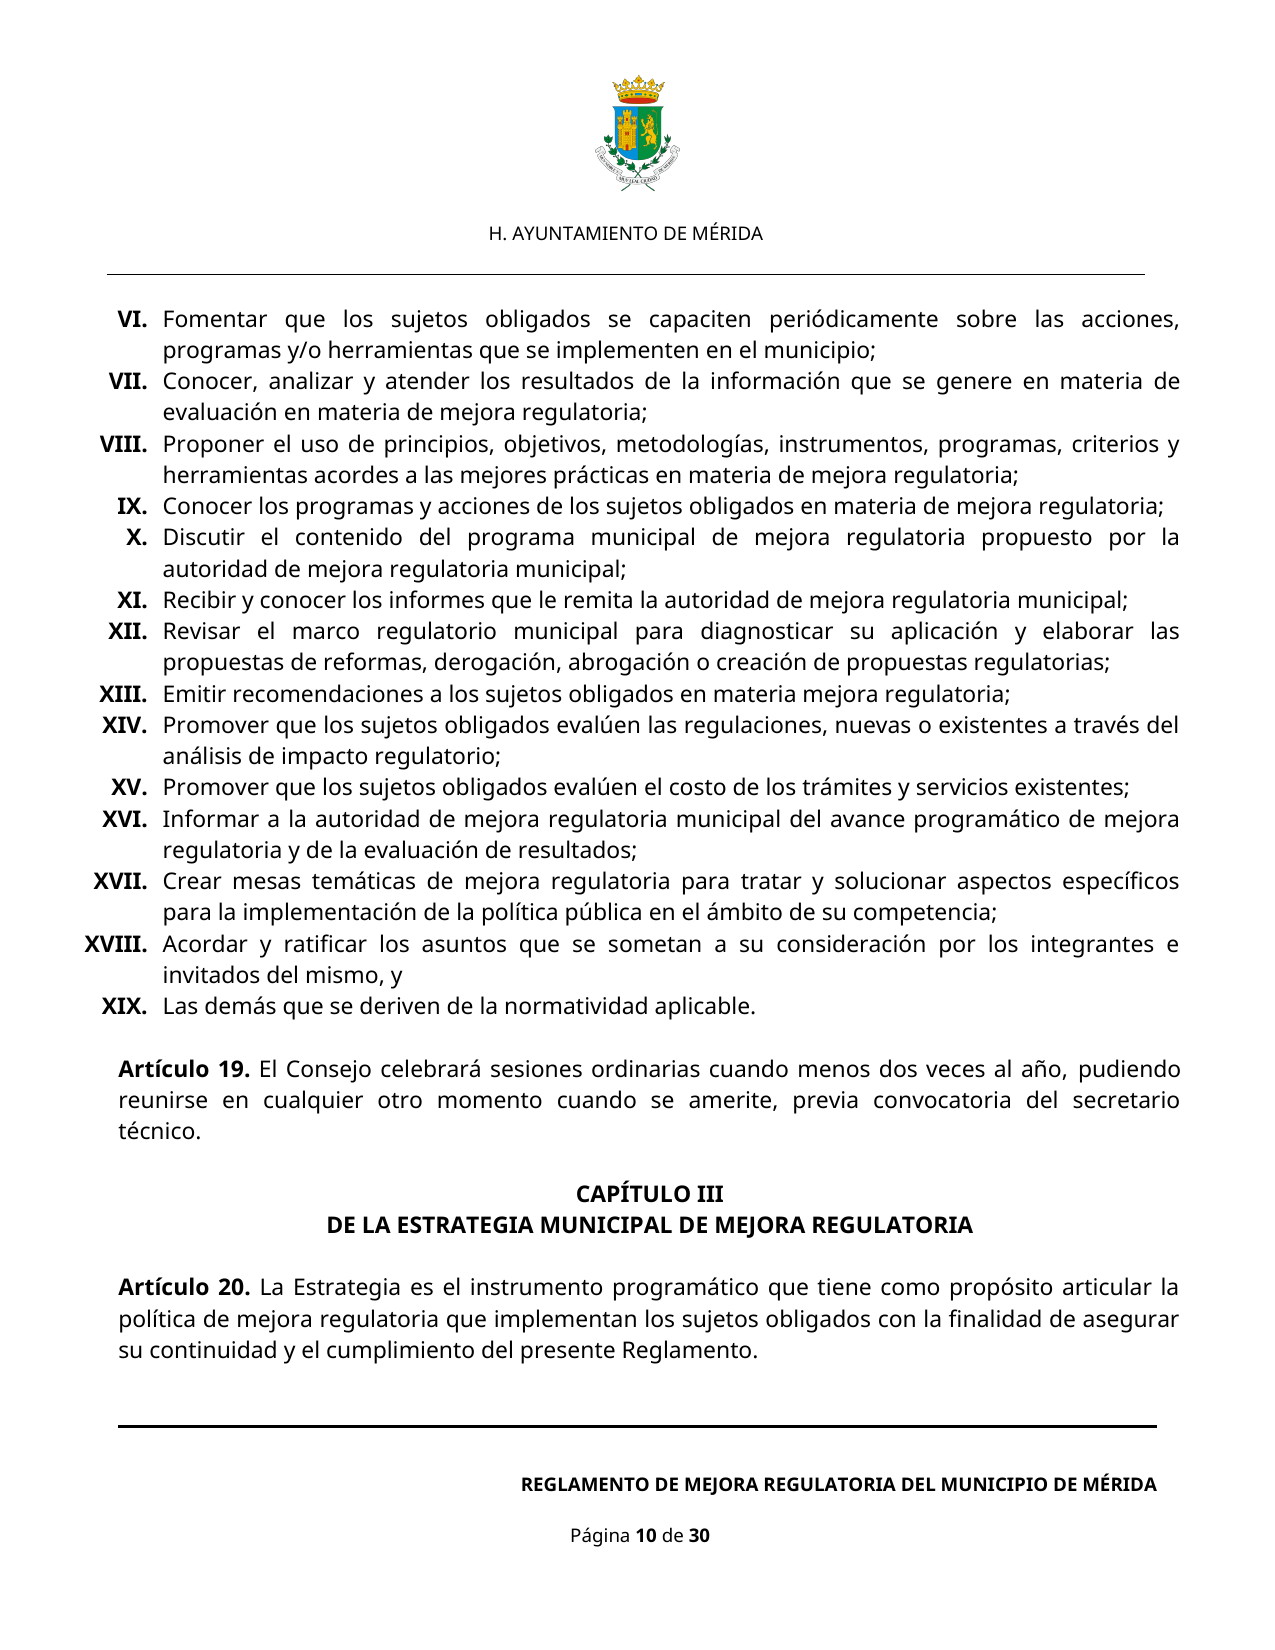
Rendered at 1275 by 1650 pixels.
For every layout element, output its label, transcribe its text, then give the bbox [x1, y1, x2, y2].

list Conocer, analizar y atender los resultados de la información que se genere en materia de evaluación en materia de mejora regulatoria; [148, 365, 1181, 428]
list Crear mesas temáticas de mejora regulatoria para tratar y solucionar aspectos específicos para la implementación de la política pública en el ámbito de su competencia; [148, 865, 1181, 928]
list Conocer los programas y acciones de los sujetos obligados en materia de mejora regulatoria; [148, 490, 1181, 521]
list Proponer el uso de principios, objetivos, metodologías, instrumentos, programas, criterios y herramientas acordes a las mejores prácticas en materia de mejora regulatoria; [148, 428, 1181, 490]
subtitle CAPÍTULO III [118, 1178, 1181, 1209]
list Discutir el contenido del programa municipal de mejora regulatoria propuesto por la autoridad de mejora regulatoria municipal; [148, 521, 1181, 584]
picture [578, 73, 697, 192]
list Recibir y conocer los informes que le remita la autoridad de mejora regulatoria municipal; [148, 584, 1181, 615]
list Fomentar que los sujetos obligados se capaciten periódicamente sobre las acciones, programas y/o herramientas que se implementen en el municipio; [148, 303, 1181, 365]
list Revisar el marco regulatorio municipal para diagnosticar su aplicación y elaborar las propuestas de reformas, derogación, abrogación o creación de propuestas regulatorias; [148, 615, 1181, 678]
list Las demás que se deriven de la normatividad aplicable. [148, 990, 1181, 1021]
text Artículo 20. La Estrategia es el instrumento programático que tiene como propósito articular la política de mejora regulatoria que implementan los sujetos obligados con la finalidad de asegurar su continuidad y el cumplimiento del presente Reglamento. [118, 1271, 1181, 1365]
list Promover que los sujetos obligados evalúen las regulaciones, nuevas o existentes a través del análisis de impacto regulatorio; [148, 709, 1181, 771]
list Promover que los sujetos obligados evalúen el costo de los trámites y servicios existentes; [148, 771, 1181, 803]
list Informar a la autoridad de mejora regulatoria municipal del avance programático de mejora regulatoria y de la evaluación de resultados; [148, 803, 1181, 865]
list Emitir recomendaciones a los sujetos obligados en materia mejora regulatoria; [148, 678, 1181, 709]
text Artículo 19. El Consejo celebrará sesiones ordinarias cuando menos dos veces al año, pudiendo reunirse en cualquier otro momento cuando se amerite, previa convocatoria del secretario técnico. [118, 1053, 1181, 1146]
list Acordar y ratificar los asuntos que se sometan a su consideración por los integrantes e invitados del mismo, y [148, 928, 1181, 990]
subtitle DE LA ESTRATEGIA MUNICIPAL DE MEJORA REGULATORIA [118, 1209, 1181, 1240]
